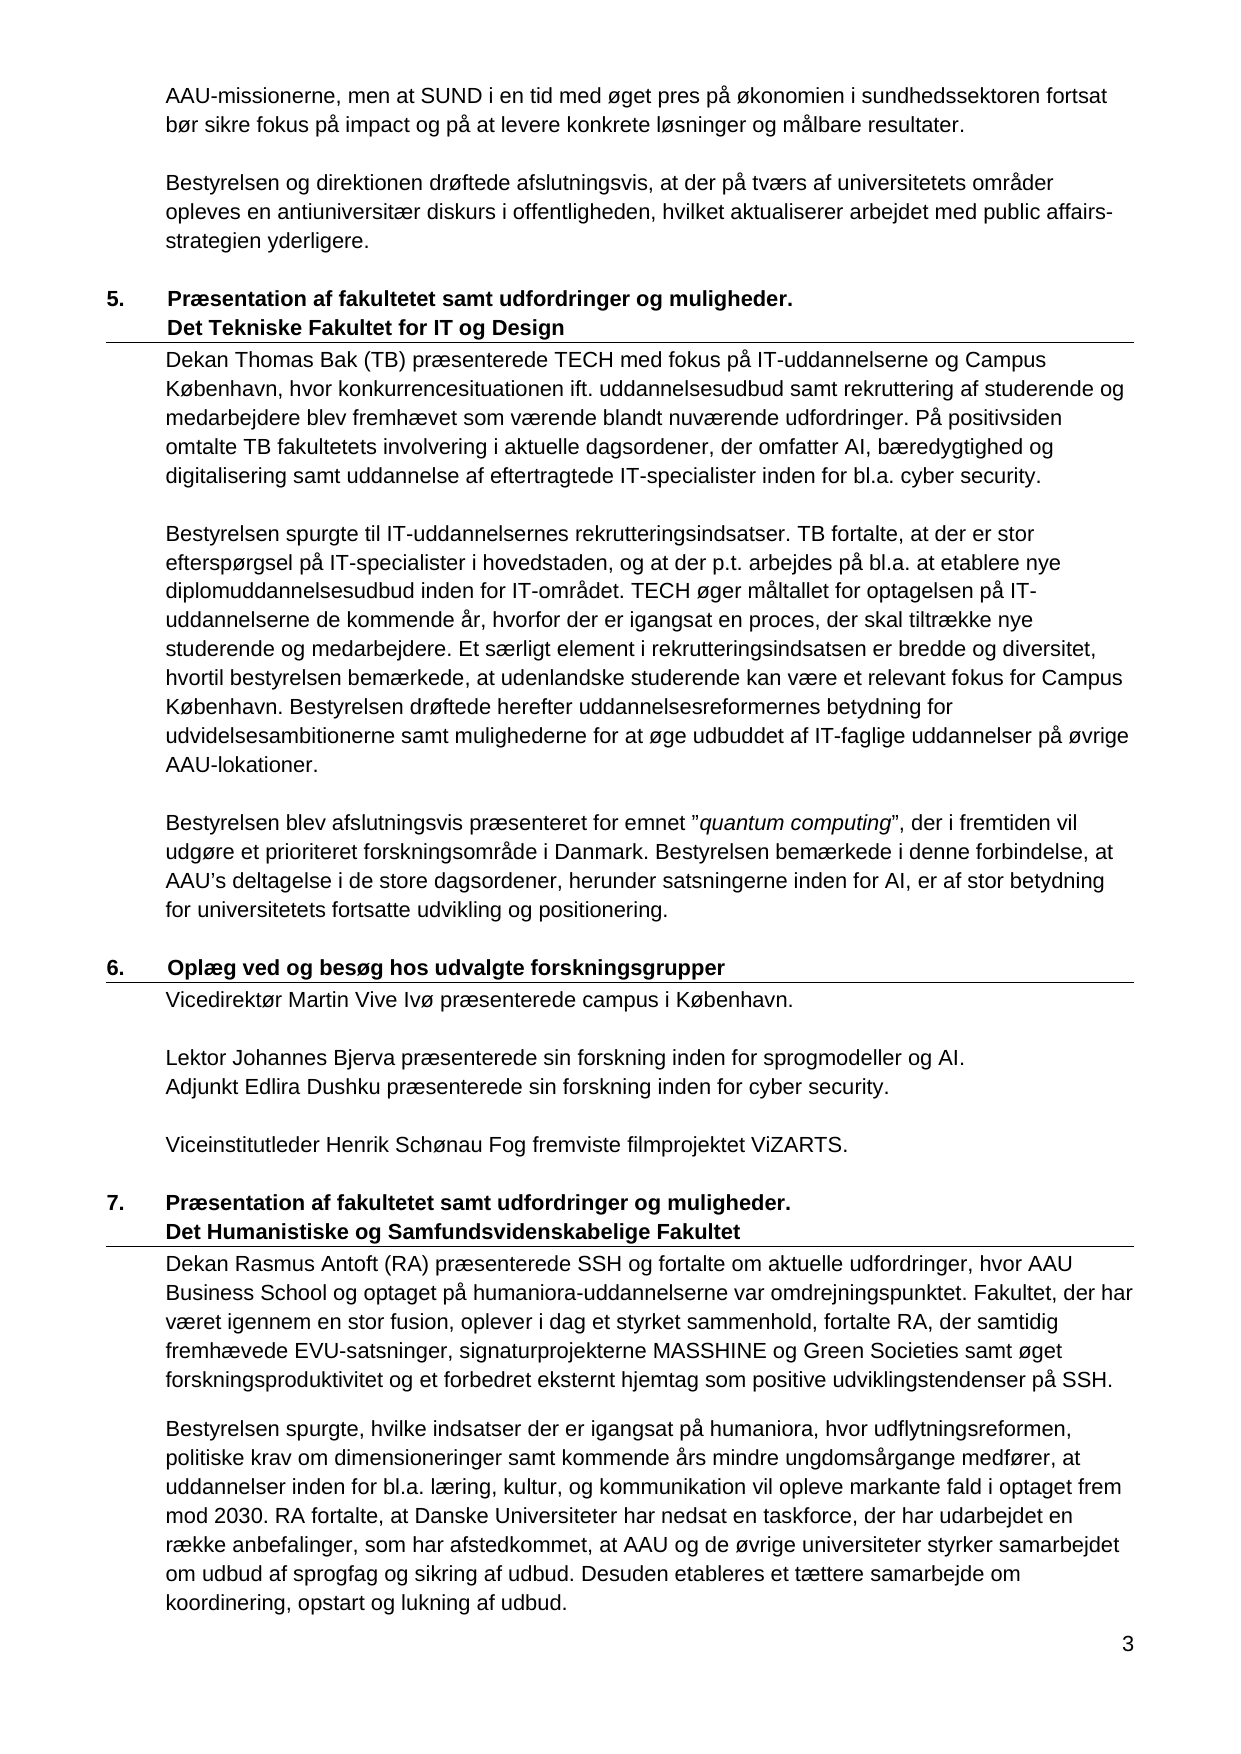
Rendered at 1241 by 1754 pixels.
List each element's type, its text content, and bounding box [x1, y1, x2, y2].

text Bestyrelsen blev afslutningsvis præsenteret for emnet ”quantum computing”, der i fremtiden vil udgøre et prioriteret forskningsområde i Danmark. Bestyrelsen bemærkede i denne forbindelse, at AAU’s deltagelse i de store dagsordener, herunder satsningerne inden for AI, er af stor betydning for universitetets fortsatte udvikling og positionering. [165, 810, 1134, 922]
text 6. Oplæg ved og besøg hos udvalgte forskningsgrupper [106, 955, 1134, 982]
text Viceinstitutleder Henrik Schønau Fog fremviste filmprojektet ViZARTS. [165, 1132, 1134, 1157]
text Vicedirektør Martin Vive Ivø præsenterede campus i København. [165, 987, 1134, 1012]
text Adjunkt Edlira Dushku præsenterede sin forskning inden for cyber security. [165, 1074, 1134, 1099]
text 5. Præsentation af fakultetet samt udfordringer og muligheder. [106, 286, 1134, 311]
text Det Tekniske Fakultet for IT og Design [106, 315, 1134, 342]
text Bestyrelsen og direktionen drøftede afslutningsvis, at der på tværs af universitetets områder opleves en antiuniversitær diskurs i offentligheden, hvilket aktualiserer arbejdet med public affairs-strategien yderligere. [165, 170, 1134, 253]
text Lektor Johannes Bjerva præsenterede sin forskning inden for sprogmodeller og AI. [165, 1045, 1134, 1070]
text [165, 83, 1134, 137]
text 7. Præsentation af fakultetet samt udfordringer og muligheder. [106, 1190, 1134, 1215]
text Bestyrelsen spurgte, hvilke indsatser der er igangsat på humaniora, hvor udflytningsreformen, politiske krav om dimensioneringer samt kommende års mindre ungdomsårgange medfører, at uddannelser inden for bl.a. læring, kultur, og kommunikation vil opleve markante fald i optaget frem mod 2030. RA fortalte, at Danske Universiteter har nedsat en taskforce, der har udarbejdet en række anbefalinger, som har afstedkommet, at AAU og de øvrige universiteter styrker samarbejdet om udbud af sprogfag og sikring af udbud. Desuden etableres et tættere samarbejde om koordinering, opstart og lukning af udbud. [165, 1416, 1134, 1615]
text Dekan Thomas Bak (TB) præsenterede TECH med fokus på IT-uddannelserne og Campus København, hvor konkurrencesituationen ift. uddannelsesudbud samt rekruttering af studerende og medarbejdere blev fremhævet som værende blandt nuværende udfordringer. På positivsiden omtalte TB fakultetets involvering i aktuelle dagsordener, der omfatter AI, bæredygtighed og digitalisering samt uddannelse af eftertragtede IT-specialister inden for bl.a. cyber security. [165, 347, 1134, 488]
text Dekan Rasmus Antoft (RA) præsenterede SSH og fortalte om aktuelle udfordringer, hvor AAU Business School og optaget på humaniora-uddannelserne var omdrejningspunktet. Fakultet, der har været igennem en stor fusion, oplever i dag et styrket sammenhold, fortalte RA, der samtidig fremhævede EVU-satsninger, signaturprojekterne MASSHINE og Green Societies samt øget forskningsproduktivitet og et forbedret eksternt hjemtag som positive udviklingstendenser på SSH. [165, 1251, 1134, 1392]
text Det Humanistiske og Samfundsvidenskabelige Fakultet [106, 1219, 1134, 1246]
text Bestyrelsen spurgte til IT-uddannelsernes rekrutteringsindsatser. TB fortalte, at der er stor efterspørgsel på IT-specialister i hovedstaden, og at der p.t. arbejdes på bl.a. at etablere nye diplomuddannelsesudbud inden for IT-området. TECH øger måltallet for optagelsen på IT-uddannelserne de kommende år, hvorfor der er igangsat en proces, der skal tiltrække nye studerende og medarbejdere. Et særligt element i rekrutteringsindsatsen er bredde og diversitet, hvortil bestyrelsen bemærkede, at udenlandske studerende kan være et relevant fokus for Campus København. Bestyrelsen drøftede herefter uddannelsesreformernes betydning for udvidelsesambitionerne samt mulighederne for at øge udbuddet af IT-faglige uddannelser på øvrige AAU-lokationer. [165, 521, 1134, 777]
